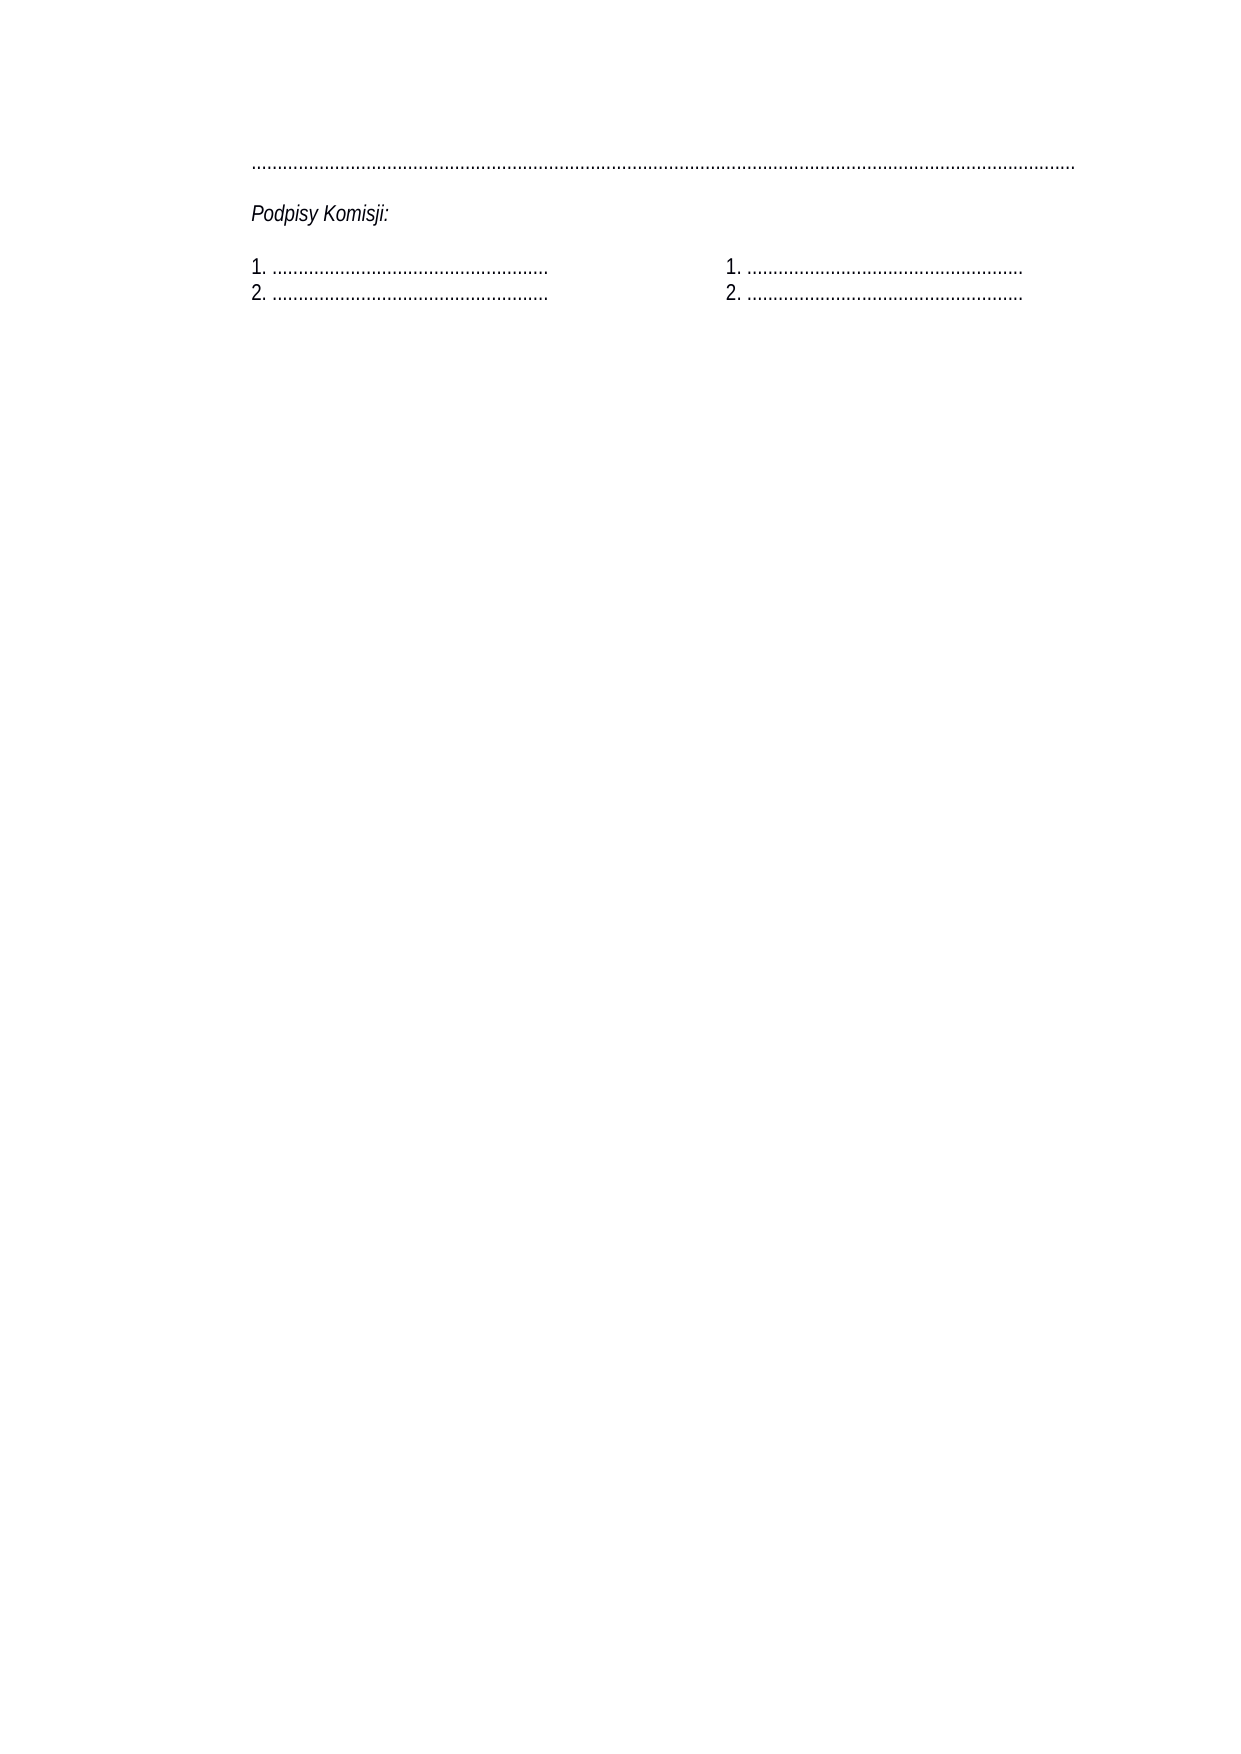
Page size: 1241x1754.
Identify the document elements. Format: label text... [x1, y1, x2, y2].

text Podpisy Komisji: [251, 200, 1093, 227]
text .............................................................................................................................................................. [251, 148, 1093, 174]
text 2. ..................................................... 2. ..................................................... [251, 279, 1093, 306]
text 1. ..................................................... 1. ..................................................... [251, 253, 1093, 279]
